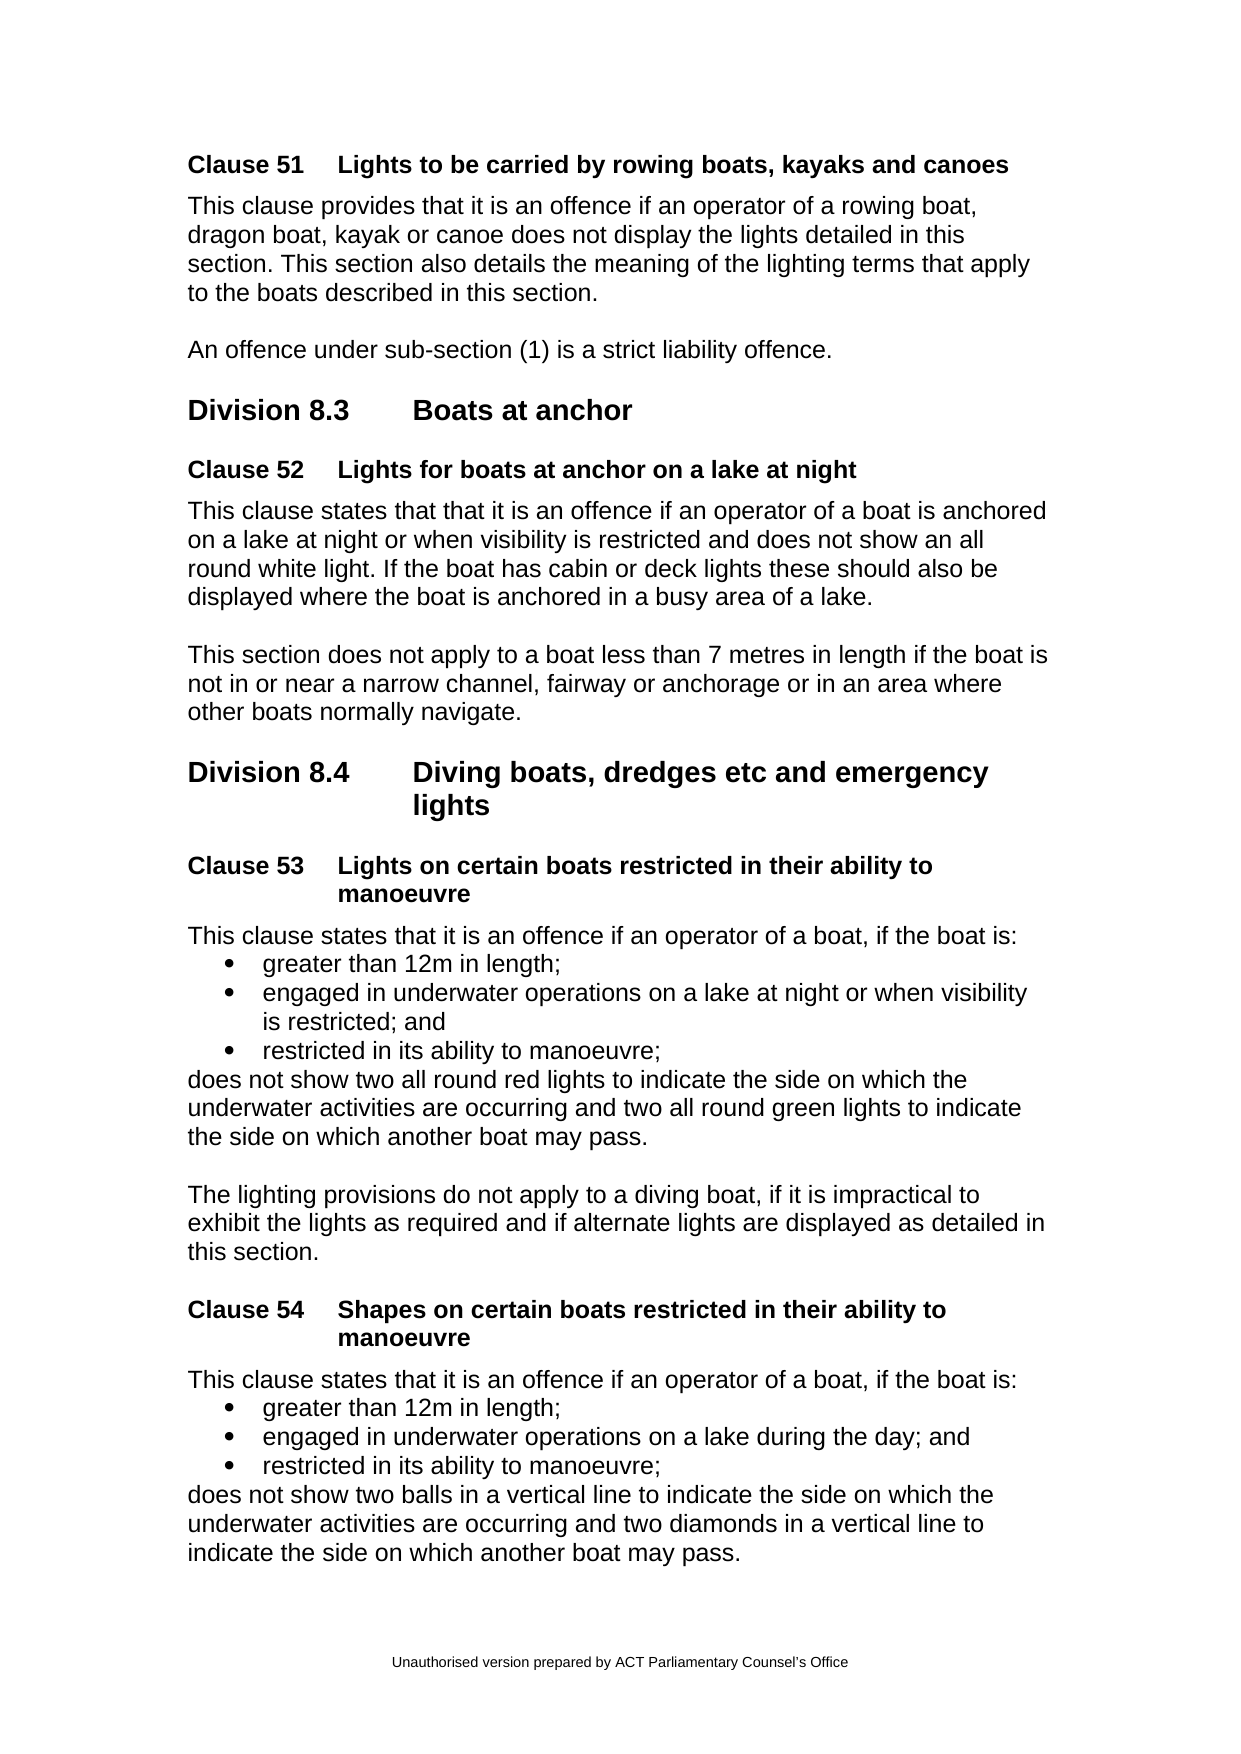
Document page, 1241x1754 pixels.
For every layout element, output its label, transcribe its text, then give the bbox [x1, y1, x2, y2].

text Clause 54 Shapes on certain boats restricted in their ability to manoeuvre [187, 1295, 1053, 1352]
text An offence under sub-section (1) is a strict liability offence. [187, 335, 1053, 364]
list restricted in its ability to manoeuvre; [225, 1036, 1053, 1065]
text The lighting provisions do not apply to a diving boat, if it is impractical to exhibit the lights as required and if alternate lights are displayed as detailed in this section. [187, 1180, 1053, 1266]
list engaged in underwater operations on a lake during the day; and [225, 1422, 1053, 1451]
list greater than 12m in length; [225, 1393, 1053, 1422]
text This clause provides that it is an offence if an operator of a rowing boat, dragon boat, kayak or canoe does not display the lights detailed in this section. This section also details the meaning of the lighting terms that apply to the boats described in this section. [187, 191, 1053, 306]
list restricted in its ability to manoeuvre; [225, 1451, 1053, 1480]
text Clause 52 Lights for boats at anchor on a lake at night [187, 455, 1053, 483]
text Clause 51 Lights to be carried by rowing boats, kayaks and canoes [187, 150, 1053, 179]
text does not show two all round red lights to indicate the side on which the underwater activities are occurring and two all round green lights to indicate the side on which another boat may pass. [187, 1065, 1053, 1151]
text Division 8.4 Diving boats, dredges etc and emergency lights [187, 755, 1053, 822]
text does not show two balls in a vertical line to indicate the side on which the underwater activities are occurring and two diamonds in a vertical line to indicate the side on which another boat may pass. [187, 1480, 1053, 1566]
text Clause 53 Lights on certain boats restricted in their ability to manoeuvre [187, 851, 1053, 908]
text This clause states that it is an offence if an operator of a boat, if the boat is: [187, 921, 1053, 949]
list engaged in underwater operations on a lake at night or when visibility is restricted; and [225, 978, 1053, 1036]
list greater than 12m in length; [225, 949, 1053, 978]
text This clause states that that it is an offence if an operator of a boat is anchored on a lake at night or when visibility is restricted and does not show an all round white light. If the boat has cabin or deck lights these should also be displayed where the boat is anchored in a busy area of a lake. [187, 496, 1053, 611]
text This section does not apply to a boat less than 7 metres in length if the boat is not in or near a narrow channel, fairway or anchorage or in an area where other boats normally navigate. [187, 640, 1053, 726]
text This clause states that it is an offence if an operator of a boat, if the boat is: [187, 1365, 1053, 1393]
text Division 8.3 Boats at anchor [187, 392, 1053, 426]
